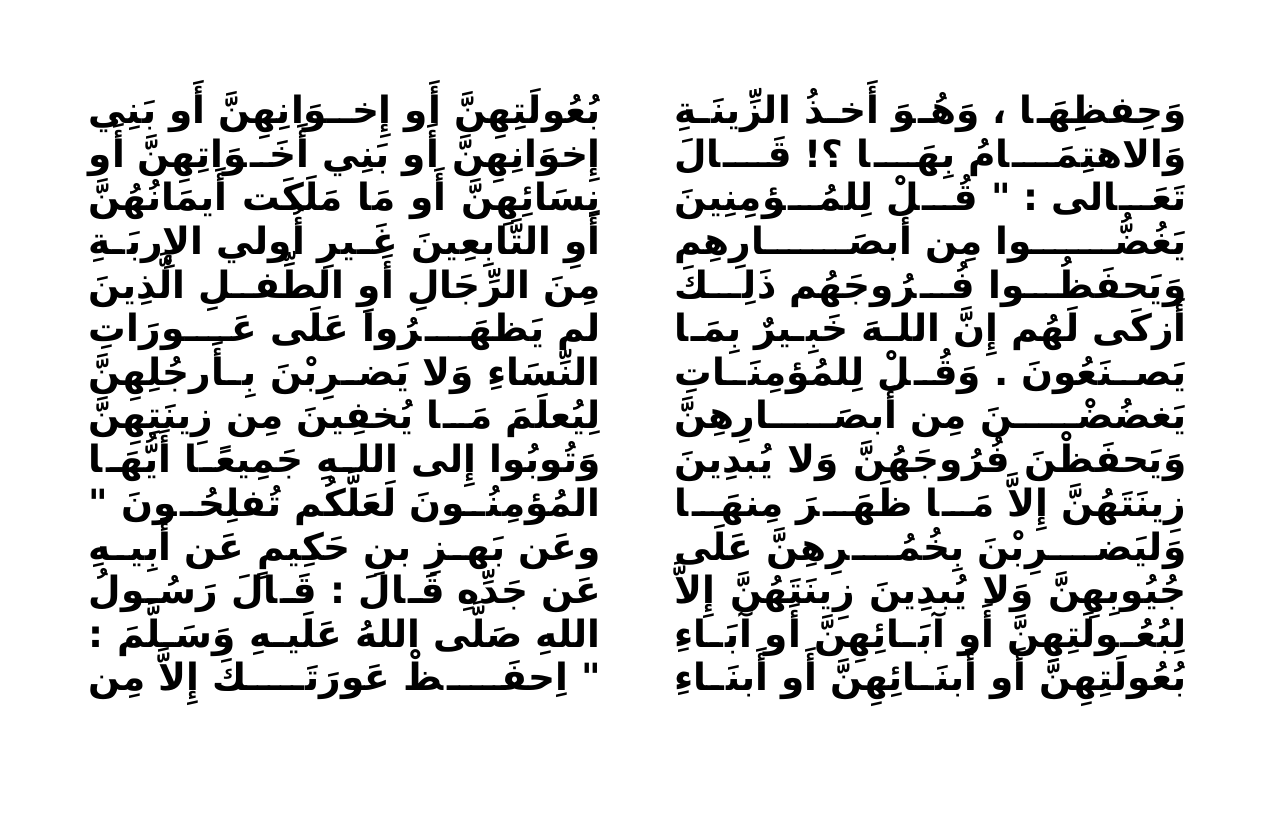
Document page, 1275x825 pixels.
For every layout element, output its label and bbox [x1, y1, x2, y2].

text [674, 89, 1186, 700]
text [89, 89, 601, 700]
